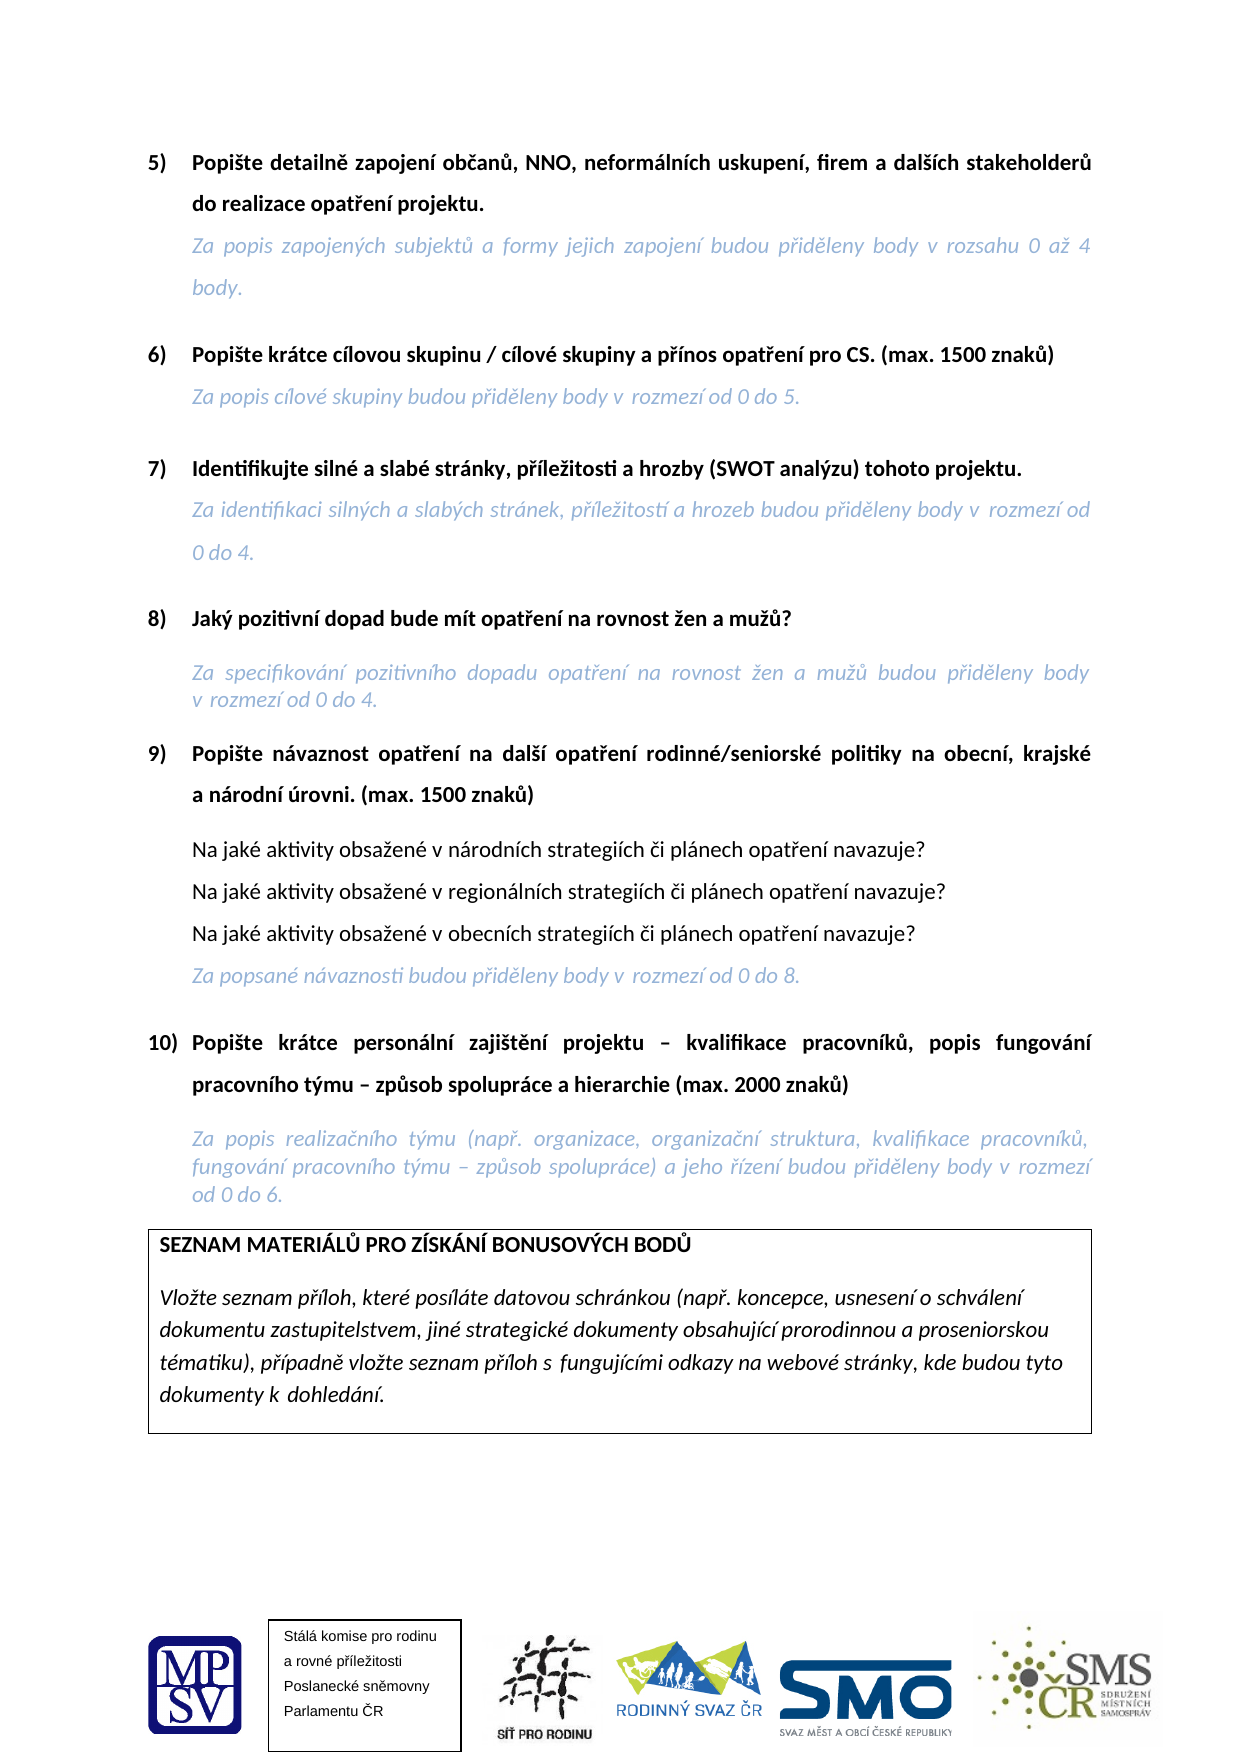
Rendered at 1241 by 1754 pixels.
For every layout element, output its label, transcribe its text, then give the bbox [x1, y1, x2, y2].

text Za popis cílové skupiny budou přiděleny body v rozmezí od 0 do 5. [192, 382, 1093, 411]
text Za popsané návaznosti budou přiděleny body v rozmezí od 0 do 8. [192, 961, 1093, 989]
text Na jaké aktivity obsažené v národních strategiích či plánech opatření navazuje? [148, 835, 1093, 863]
list Jaký pozitivní dopad bude mít opatření na rovnost žen a mužů? [148, 604, 1093, 633]
list Popište detailně zapojení občanů, NNO, neformálních uskupení, firem a dalších stakeholderů do realizace opatření projektu. [148, 148, 1093, 218]
text Za specifikování pozitivního dopadu opatření na rovnost žen a mužů budou přiděleny body v rozmezí od 0 do 4. [192, 658, 1093, 714]
picture [470, 1635, 611, 1746]
list Popište krátce personální zajištění projektu – kvalifikace pracovníků, popis fungování pracovního týmu – způsob spolupráce a hierarchie (max. 2000 znaků) [148, 1028, 1093, 1098]
text Za popis zapojených subjektů a formy jejich zapojení budou přiděleny body v rozsahu 0 až 4 body. [192, 232, 1093, 302]
picture [971, 1611, 1162, 1745]
picture [147, 1636, 242, 1734]
picture [612, 1602, 763, 1753]
picture [779, 1660, 952, 1736]
list Identifikujte silné a slabé stránky, příležitosti a hrozby (SWOT analýzu) tohoto projektu. [148, 454, 1093, 482]
list Popište krátce cílovou skupinu / cílové skupiny a přínos opatření pro CS. (max. 1500 znaků) [148, 341, 1093, 368]
list Popište návaznost opatření na další opatření rodinné/seniorské politiky na obecní, krajské a národní úrovni. (max. 1500 znaků) [148, 739, 1093, 809]
table_header SEZNAM MATERIÁLŮ PRO ZÍSKÁNÍ BONUSOVÝCH BODŮ Vložte seznam příloh, které posíláte datovou schránkou (např. koncepce, usnesení o schválení dokumentu zastupitelstvem, jiné strategické dokumenty obsahující prorodinnou a proseniorskou tématiku), případně vložte seznam příloh s fungujícími odkazy na webové stránky, kde budou tyto dokumenty k dohledání. [149, 1230, 1091, 1433]
text Na jaké aktivity obsažené v obecních strategiích či plánech opatření navazuje? [148, 919, 1093, 947]
text Na jaké aktivity obsažené v regionálních strategiích či plánech opatření navazuje? [148, 877, 1093, 905]
text Za identifikaci silných a slabých stránek, příležitostí a hrozeb budou přiděleny body v rozmezí od 0 do 4. [192, 496, 1093, 566]
text Za popis realizačního týmu (např. organizace, organizační struktura, kvalifikace pracovníků, fungování pracovního týmu – způsob spolupráce) a jeho řízení budou přiděleny body v rozmezí od 0 do 6. [192, 1124, 1093, 1208]
